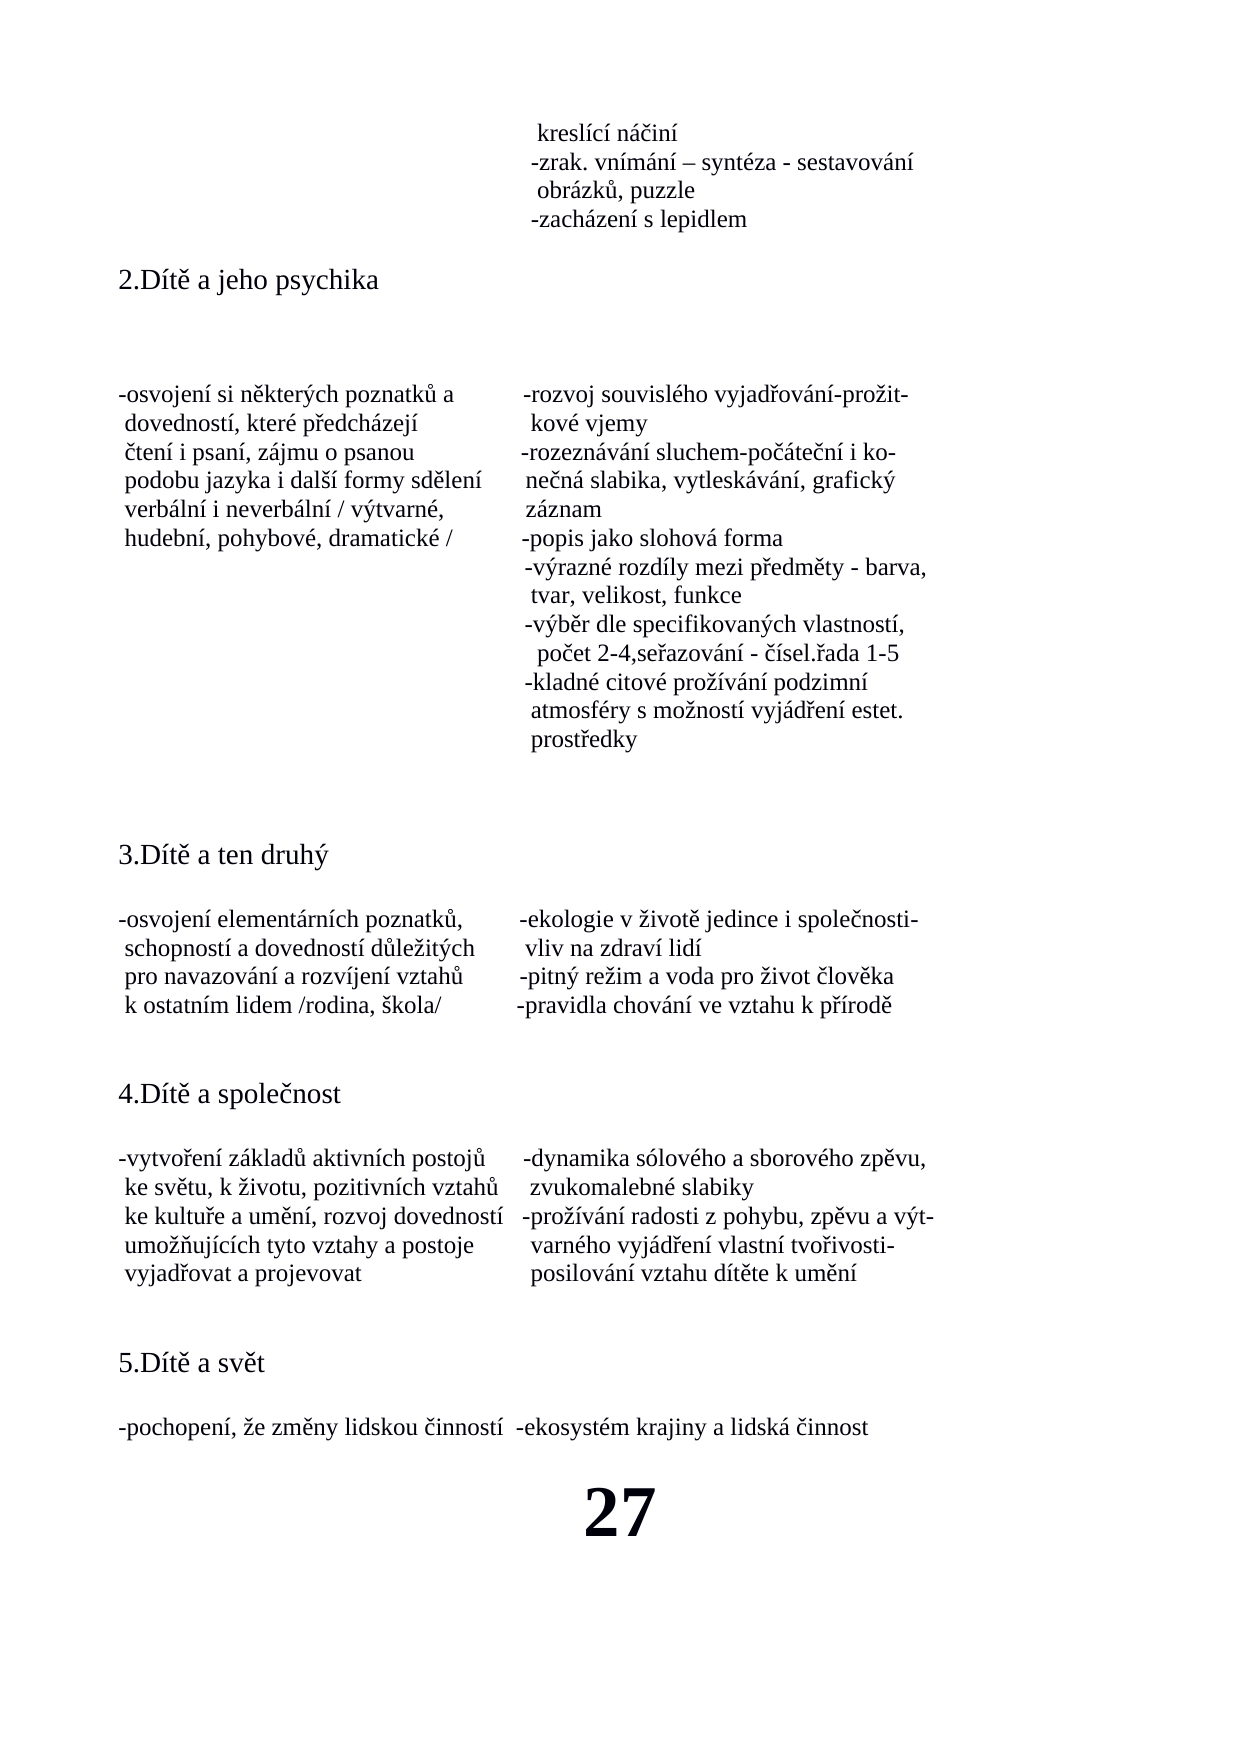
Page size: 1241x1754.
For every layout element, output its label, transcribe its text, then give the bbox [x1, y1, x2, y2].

text schopností a dovedností důležitých vliv na zdraví lidí [118, 933, 1122, 961]
text ke světu, k životu, pozitivních vztahů zvukomalebné slabiky [118, 1172, 1122, 1201]
text -výrazné rozdíly mezi předměty - barva, [118, 552, 1122, 581]
text -osvojení elementárních poznatků, -ekologie v životě jedince i společnosti- [118, 904, 1122, 933]
text dovedností, které předcházejí kové vjemy [118, 408, 1122, 437]
text k ostatním lidem /rodina, škola/ -pravidla chování ve vztahu k přírodě [118, 990, 1122, 1019]
text -kladné citové prožívání podzimní [118, 667, 1122, 696]
text -pochopení, že změny lidskou činností -ekosystém krajiny a lidská činnost [118, 1412, 1122, 1441]
text umožňujících tyto vztahy a postoje varného vyjádření vlastní tvořivosti- [118, 1230, 1122, 1258]
text -vytvoření základů aktivních postojů -dynamika sólového a sborového zpěvu, [118, 1143, 1122, 1172]
text čtení i psaní, zájmu o psanou -rozeznávání sluchem-počáteční i ko- [118, 437, 1122, 466]
text -výběr dle specifikovaných vlastností, [118, 609, 1122, 638]
text 5.Dítě a svět [118, 1345, 1122, 1378]
text hudební, pohybové, dramatické / -popis jako slohová forma [118, 523, 1122, 552]
text 2.Dítě a jeho psychika [118, 262, 1122, 295]
text vyjadřovat a projevovat posilování vztahu dítěte k umění [118, 1258, 1122, 1287]
text tvar, velikost, funkce [118, 581, 1122, 609]
text podobu jazyka i další formy sdělení nečná slabika, vytleskávání, grafický [118, 466, 1122, 494]
text kreslící náčiní [118, 118, 1122, 147]
text -zacházení s lepidlem [118, 204, 1122, 233]
text verbální i neverbální / výtvarné, záznam [118, 494, 1122, 523]
text atmosféry s možností vyjádření estet. [118, 696, 1122, 724]
text obrázků, puzzle [118, 176, 1122, 204]
text 3.Dítě a ten druhý [118, 837, 1122, 870]
text 4.Dítě a společnost [118, 1076, 1122, 1110]
text počet 2-4,seřazování - čísel.řada 1-5 [118, 638, 1122, 667]
text pro navazování a rozvíjení vztahů -pitný režim a voda pro život člověka [118, 961, 1122, 990]
text ke kultuře a umění, rozvoj dovedností -prožívání radosti z pohybu, zpěvu a výt- [118, 1201, 1122, 1230]
text -zrak. vnímání – syntéza - sestavování [118, 147, 1122, 176]
text -osvojení si některých poznatků a -rozvoj souvislého vyjadřování-prožit- [118, 295, 1122, 408]
text prostředky [118, 724, 1122, 753]
